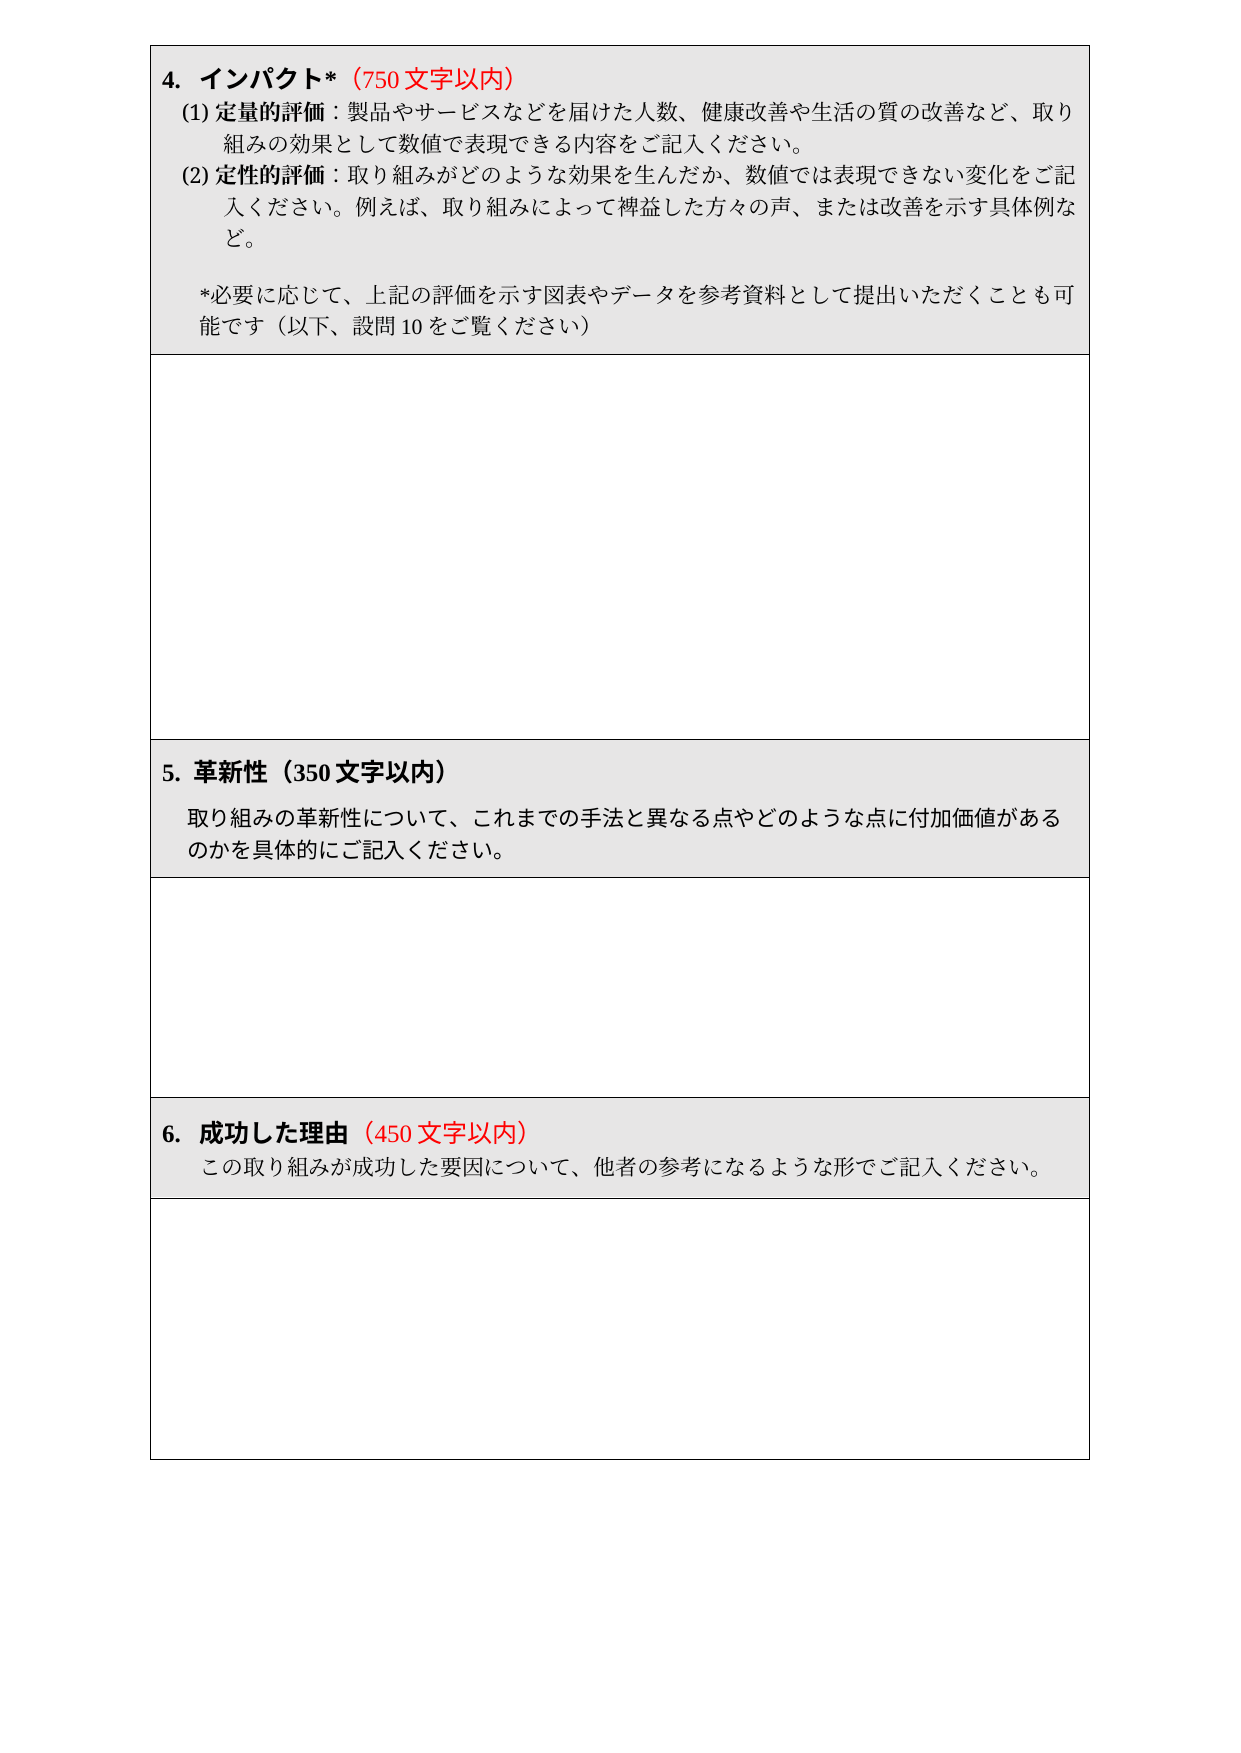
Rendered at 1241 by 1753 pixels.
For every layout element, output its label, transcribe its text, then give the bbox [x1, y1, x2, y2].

table_cell 5. 革新性（350文字以内） 取り組みの革新性について、これまでの手法と異なる点やどのような点に付加価値があるのかを具体的にご記入ください。 [151, 740, 1089, 877]
table_cell 6. 成功した理由（450文字以内） この取り組みが成功した要因について、他者の参考になるような形でご記入ください。 [151, 1098, 1089, 1197]
table_cell [151, 878, 1089, 1097]
table_cell [151, 355, 1089, 739]
table_cell 4. インパクト*（750文字以内） (1) 定量的評価：製品やサービスなどを届けた人数、健康改善や生活の質の改善など、取り組みの効果として数値で表現できる内容をご記入ください。 (2) 定性的評価：取り組みがどのような効果を生んだか、数値では表現できない変化をご記入ください。例えば、取り組みによって裨益した方々の声、または改善を示す具体例など。 *必要に応じて、上記の評価を示す図表やデータを参考資料として提出いただくことも可能です（以下、設問10をご覧ください） [151, 46, 1089, 354]
table_cell [151, 1199, 1089, 1458]
